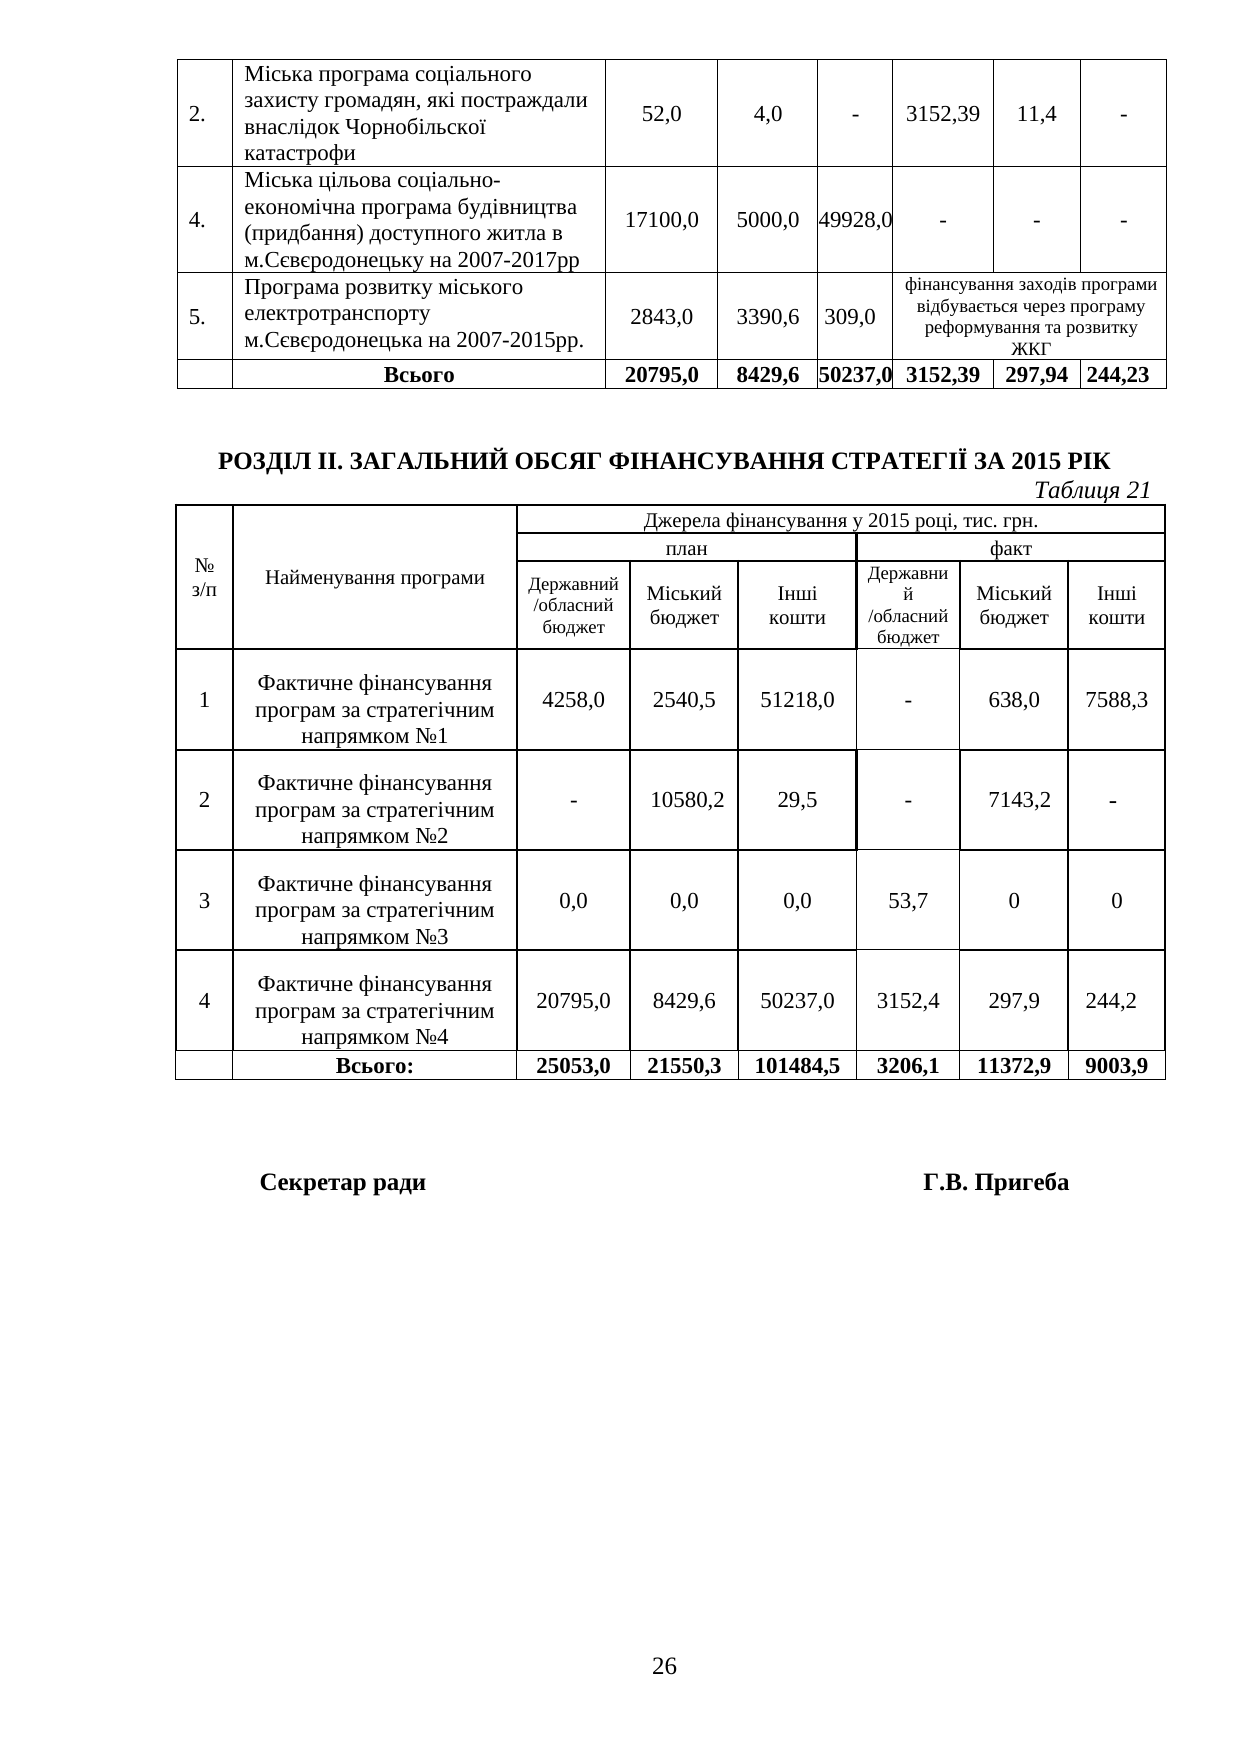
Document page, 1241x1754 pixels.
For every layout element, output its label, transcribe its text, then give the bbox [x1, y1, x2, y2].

table_cell Державний /обласний бюджет [518, 562, 629, 648]
table_cell 297,94 [994, 360, 1080, 387]
table_cell Інші кошти [739, 562, 855, 648]
table_cell 4 [177, 951, 232, 1049]
table_cell 52,0 [606, 60, 717, 166]
table_cell 17100,0 [606, 167, 717, 272]
table_cell 8429,6 [631, 951, 737, 1049]
table_cell - [818, 60, 892, 166]
table_cell 4,0 [718, 60, 817, 166]
table_cell [178, 360, 232, 387]
table_cell 2540,5 [631, 650, 737, 748]
table_cell 8429,6 [718, 360, 817, 387]
table_cell - [858, 750, 959, 848]
table_cell 2843,0 [606, 273, 717, 359]
table_cell Фактичне фінансування програм за стратегічним напрямком №1 [234, 650, 516, 748]
table_cell 0,0 [518, 851, 629, 949]
table_cell - [518, 751, 629, 848]
table_cell 51218,0 [739, 650, 856, 748]
table_cell 10580,2 [631, 751, 737, 848]
table_cell Міський бюджет [961, 562, 1067, 648]
table_cell 101484,5 [739, 1051, 856, 1079]
table_cell 3293,8 [960, 851, 1067, 949]
table_cell 4. [178, 167, 232, 272]
table_cell 49928,0 [818, 167, 892, 272]
table_cell 7588,3 [1069, 650, 1164, 748]
table_cell 3206,1 [857, 1051, 959, 1079]
table_cell 2 [177, 751, 232, 848]
table_cell Міський бюджет [631, 562, 737, 648]
table_cell - [1069, 751, 1164, 848]
table_cell факт [858, 534, 1164, 560]
table_cell Інші кошти [1069, 562, 1164, 648]
table_cell 244,23 [1081, 360, 1166, 387]
text Таблиця 21 [177, 475, 1152, 503]
table_cell 7143,2 [961, 751, 1067, 848]
table_cell 11372,9 [960, 1051, 1068, 1079]
table_cell 3152,39 [893, 360, 993, 387]
table_cell Міська програма соціального захисту громадян, які постраждали внаслідок Чорнобільскої катастрофи [233, 60, 605, 166]
table_cell 3152,39 [893, 60, 993, 166]
table_cell - [857, 649, 959, 748]
table_cell 3152,4 [857, 950, 959, 1049]
table_cell 1171,4 [1069, 851, 1164, 949]
table_cell 4258,0 [518, 650, 629, 748]
table_cell Міська цільова соціально-економічна програма будівництва (придбання) доступного житла в м.Сєвєродонецьку на 2007-2017рр [233, 167, 605, 272]
table_cell 20795,0 [518, 951, 629, 1049]
table_cell 1 [177, 650, 232, 748]
table_cell 21550,3 [631, 1051, 738, 1079]
table_cell 2. [178, 60, 232, 166]
table_cell Державний /обласний бюджет [858, 562, 959, 648]
table_cell 11,4 [994, 60, 1080, 166]
table_cell - [994, 167, 1080, 272]
table_cell - [1081, 60, 1166, 166]
table_header Джерела фінансування у 2015 році, тис. грн. [518, 506, 1164, 532]
table_cell Фактичне фінансування програм за стратегічним напрямком №2 [234, 751, 516, 848]
table_cell 309,0 [818, 273, 892, 359]
table_cell 9003,9 [1069, 1051, 1165, 1079]
table_cell 50237,0 [739, 951, 856, 1049]
table_cell [176, 1051, 232, 1079]
table_cell 244,2 [1069, 951, 1164, 1049]
text Секретар ради Г.В. Пригеба [177, 1167, 1152, 1195]
text РОЗДІЛ ІІ. ЗАГАЛЬНИЙ ОБСЯГ ФІНАНСУВАННЯ СТРАТЕГІЇ ЗА 2015 РІК [177, 446, 1152, 475]
table_header № з/п [177, 506, 232, 648]
table_cell Фактичне фінансування програм за стратегічним напрямком №4 [234, 951, 516, 1049]
table_cell 5000,0 [718, 167, 817, 272]
table_cell 0,0 [631, 851, 737, 949]
table_cell 53,7 [857, 850, 959, 949]
table_cell Всього [233, 360, 605, 387]
table_cell - [1081, 167, 1166, 272]
table_cell 50237,0 [818, 360, 892, 387]
table_cell 0,0 [739, 851, 856, 949]
table_cell 20795,0 [606, 360, 717, 387]
table_cell 5. [178, 273, 232, 359]
table_cell Фактичне фінансування програм за стратегічним напрямком №3 [234, 851, 516, 949]
table_cell 3 [177, 851, 232, 949]
table_cell 25053,0 [517, 1051, 630, 1079]
table_header Найменування програми [234, 506, 516, 648]
table_cell план [518, 534, 855, 560]
table_cell - [893, 167, 993, 272]
table_cell 638,0 [960, 650, 1067, 748]
table_cell Програма розвитку міського електротранспорту м.Сєвєродонецька на 2007-2015рр. [233, 273, 605, 359]
table_cell 29,5 [739, 751, 855, 848]
table_cell фінансування заходів програми відбувається через програму реформування та розвитку ЖКГ [893, 273, 1166, 359]
table_cell 3390,6 [718, 273, 817, 359]
table_cell 297,9 [960, 951, 1067, 1049]
table_cell Всього: [233, 1051, 516, 1079]
